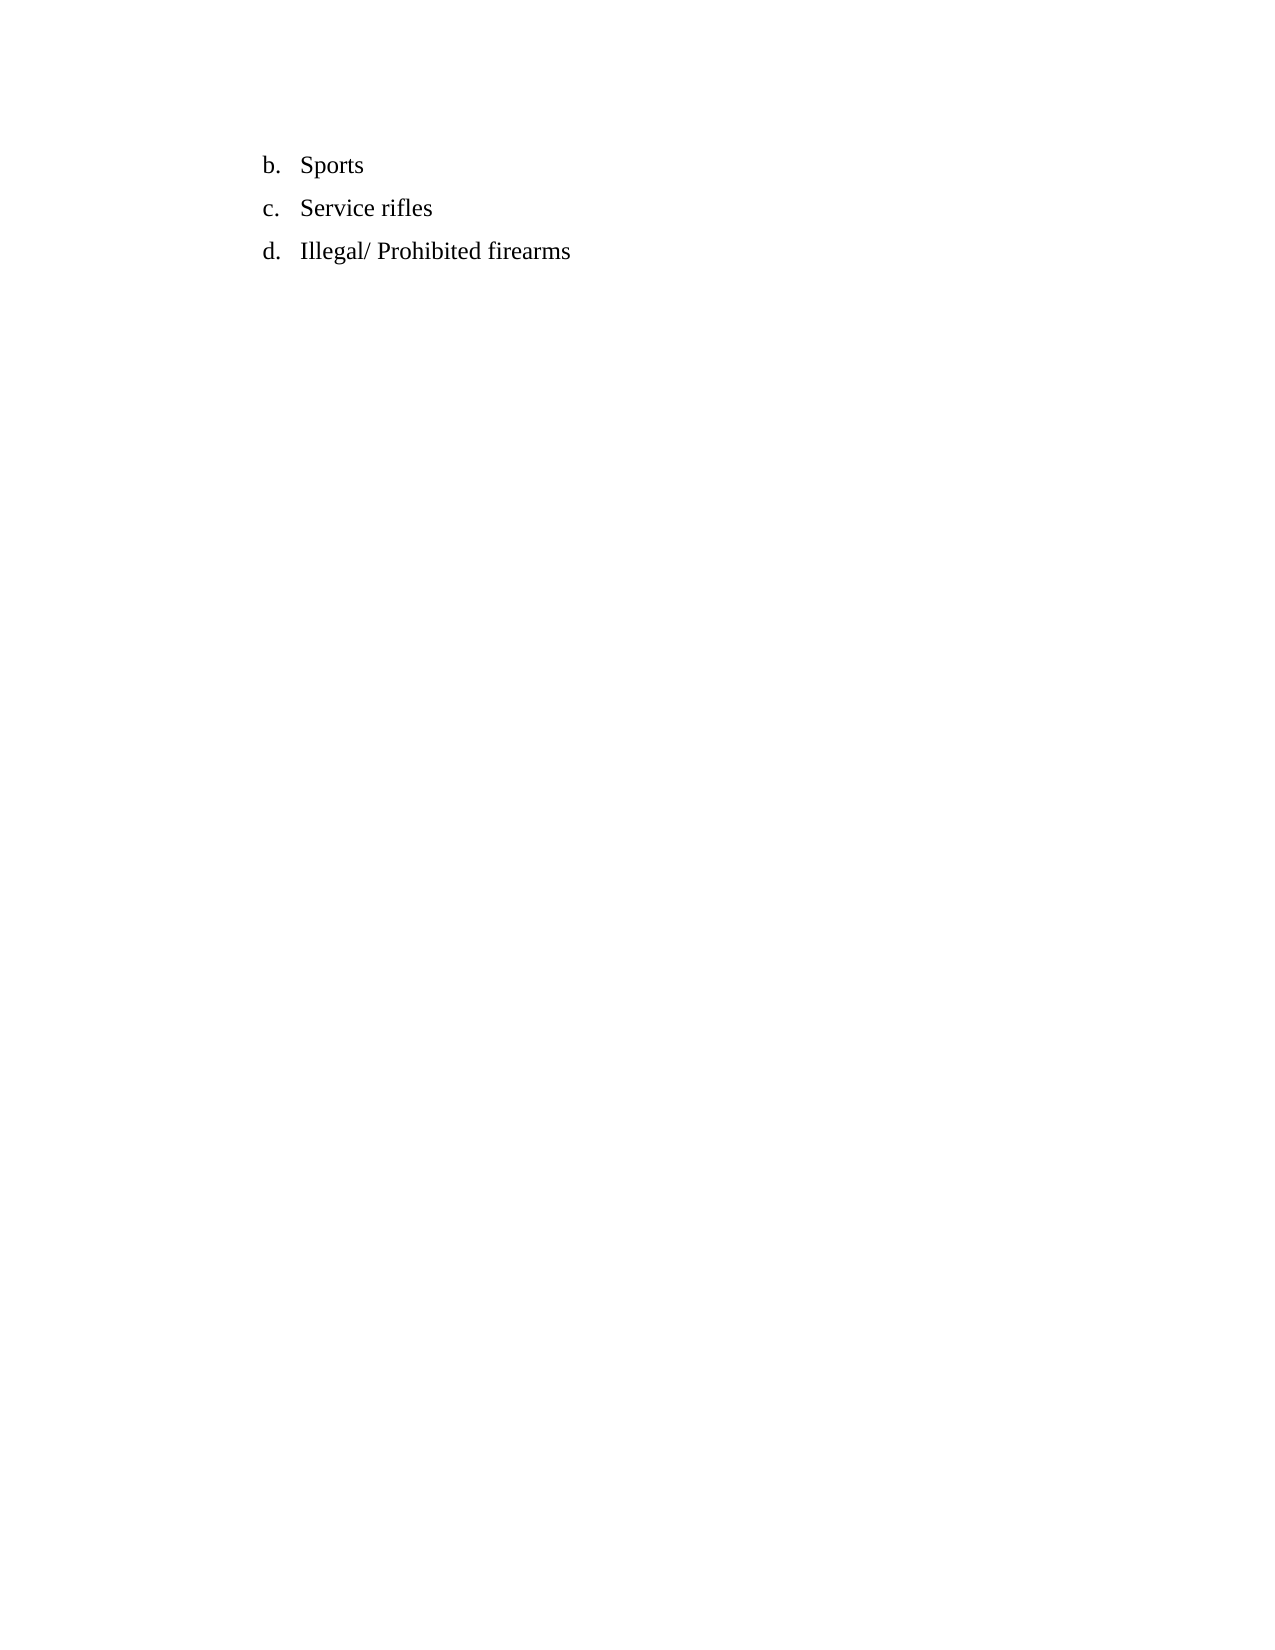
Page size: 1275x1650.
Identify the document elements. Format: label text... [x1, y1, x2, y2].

list Service rifles [262, 193, 1125, 222]
list Illegal/ Prohibited firearms [262, 236, 1125, 265]
list Sports [262, 150, 1125, 179]
